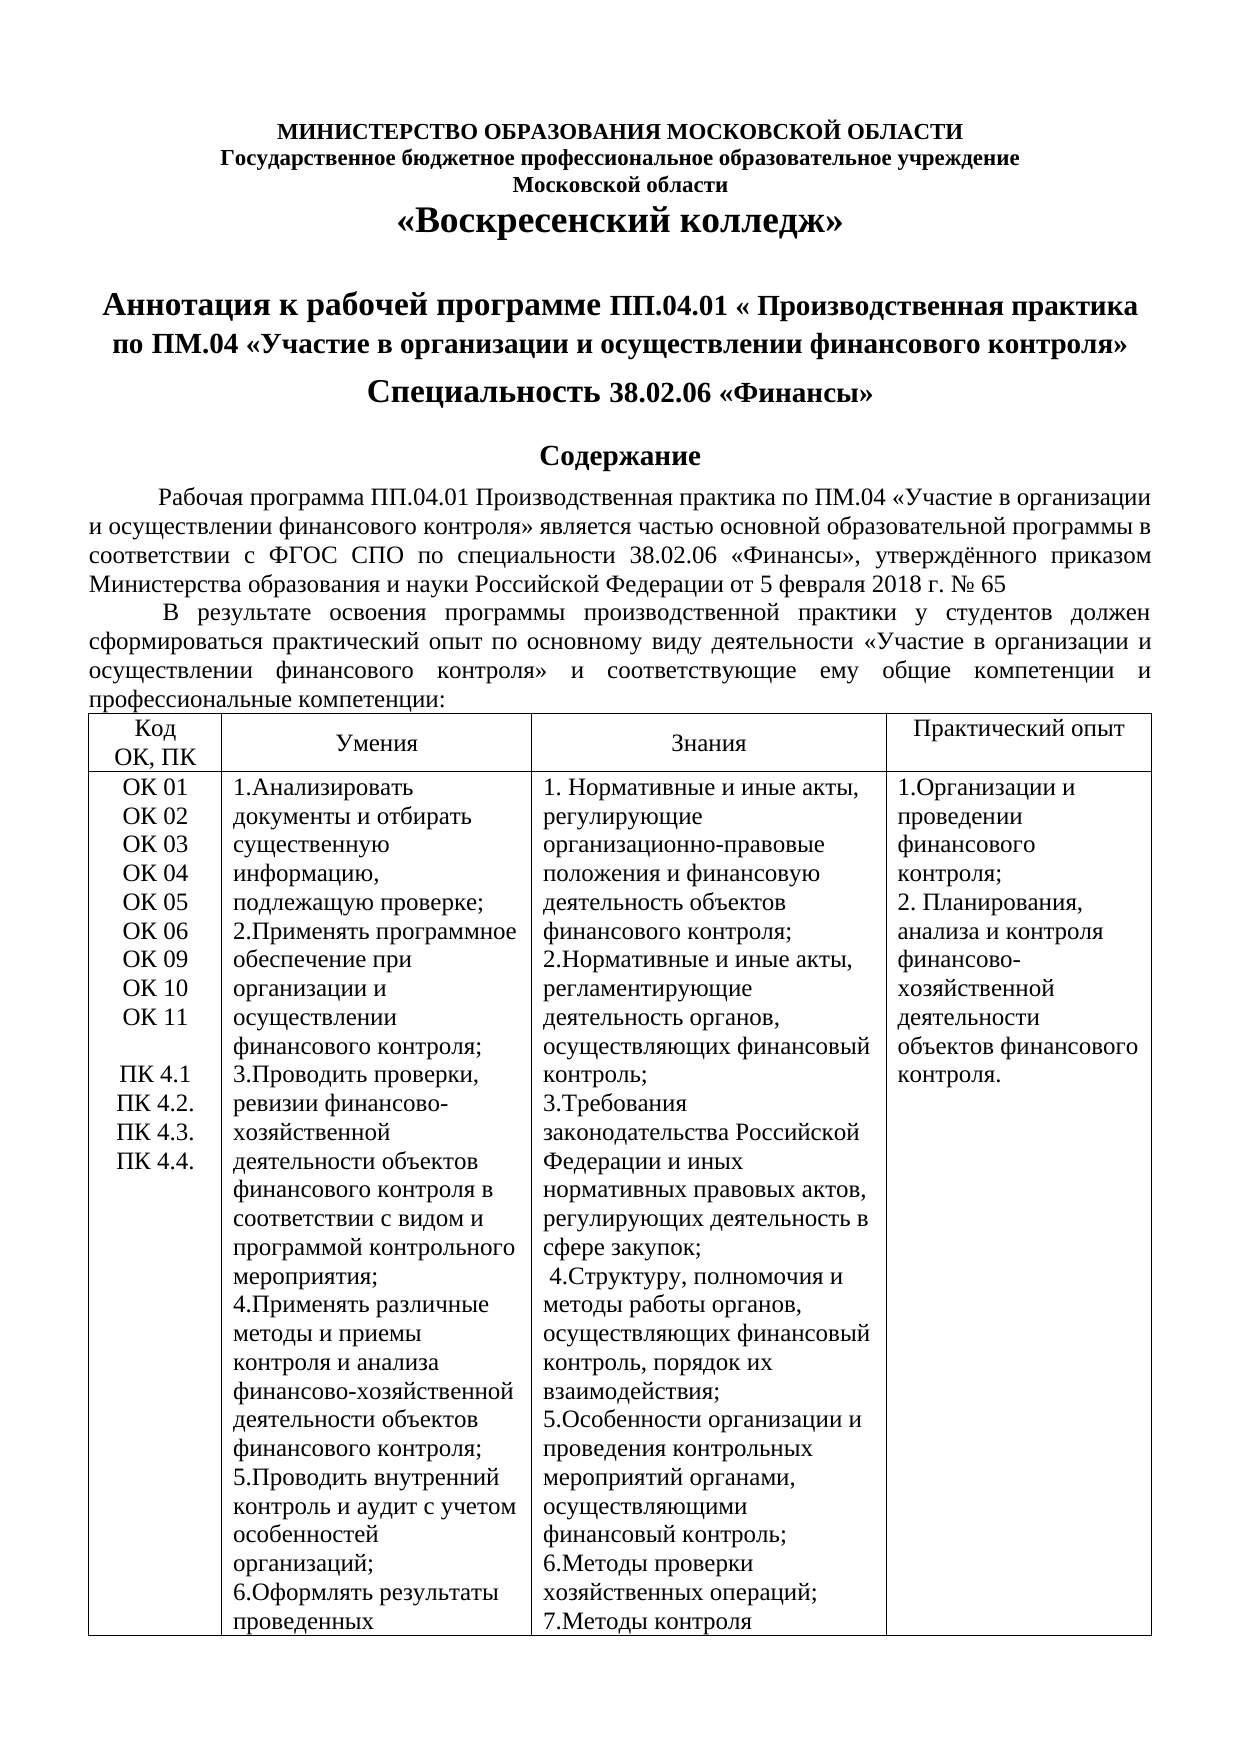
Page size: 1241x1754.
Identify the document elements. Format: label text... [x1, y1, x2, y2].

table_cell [532, 772, 886, 1634]
table_header Знания [532, 714, 886, 771]
table_header Практический опыт [887, 714, 1151, 771]
text Специальность 38.02.06 «Финансы» [89, 371, 1152, 410]
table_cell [89, 772, 221, 1634]
text МИНИСТЕРСТВО ОБРАЗОВАНИЯ МОСКОВСКОЙ ОБЛАСТИ [89, 118, 1152, 144]
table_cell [887, 772, 1151, 1634]
table_header Умения [222, 714, 531, 771]
text Рабочая программа ПП.04.01 Производственная практика по ПМ.04 «Участие в организации и осуществлении финансового контроля» является частью основной образовательной программы в соответствии с ФГОС СПО по специальности 38.02.06 «Финансы», утверждённого приказом Министерства образования и науки Российской Федерации от 5 февраля 2018 г. № 65 [89, 482, 1152, 597]
text «Воскресенский колледж» [89, 197, 1152, 240]
text Содержание [89, 438, 1152, 472]
text Аннотация к рабочей программе ПП.04.01 « Производственная практика по ПМ.04 «Участие в организации и осуществлении финансового контроля» [89, 284, 1152, 361]
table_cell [222, 772, 531, 1634]
table_header Код ОК, ПК [89, 714, 221, 771]
text В результате освоения программы производственной практики у студентов должен сформироваться практический опыт по основному виду деятельности «Участие в организации и осуществлении финансового контроля» и соответствующие ему общие компетенции и профессиональные компетенции: [89, 597, 1152, 712]
text Государственное бюджетное профессиональное образовательное учреждение [89, 144, 1152, 171]
text Московской области [89, 171, 1152, 197]
